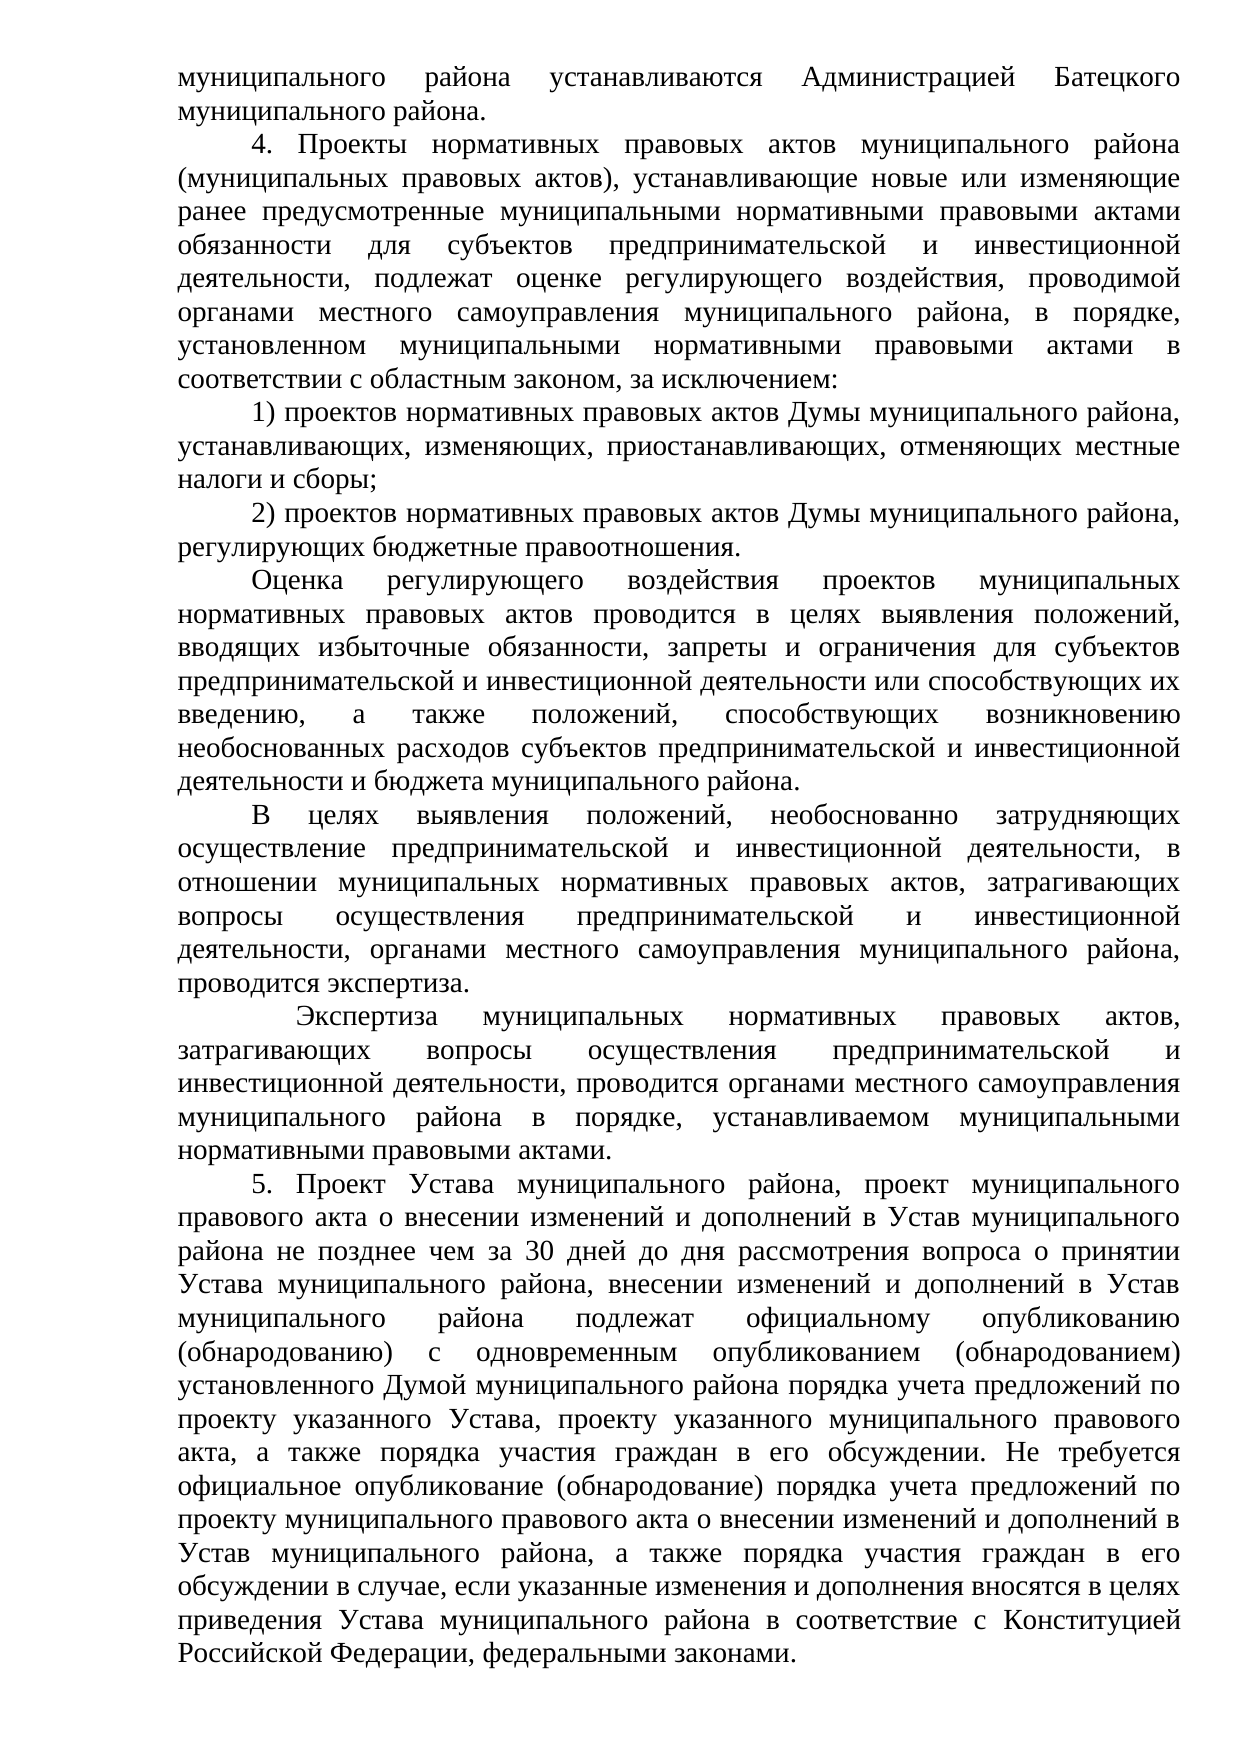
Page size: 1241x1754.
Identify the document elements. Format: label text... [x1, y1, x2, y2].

text Оценка регулирующего воздействия проектов муниципальных нормативных правовых актов проводится в целях выявления положений, вводящих избыточные обязанности, запреты и ограничения для субъектов предпринимательской и инвестиционной деятельности или способствующих их введению, а также положений, способствующих возникновению необоснованных расходов субъектов предпринимательской и инвестиционной деятельности и бюджета муниципального района. [177, 562, 1181, 797]
text Экспертиза муниципальных нормативных правовых актов, затрагивающих вопросы осуществления предпринимательской и инвестиционной деятельности, проводится органами местного самоуправления муниципального района в порядке, устанавливаемом муниципальными нормативными правовыми актами. [177, 998, 1181, 1166]
text В целях выявления положений, необоснованно затрудняющих осуществление предпринимательской и инвестиционной деятельности, в отношении муниципальных нормативных правовых актов, затрагивающих вопросы осуществления предпринимательской и инвестиционной деятельности, органами местного самоуправления муниципального района, проводится экспертиза. [177, 797, 1181, 998]
text 1) проектов нормативных правовых актов Думы муниципального района, устанавливающих, изменяющих, приостанавливающих, отменяющих местные налоги и сборы; [177, 394, 1181, 495]
text 2) проектов нормативных правовых актов Думы муниципального района, регулирующих бюджетные правоотношения. [177, 495, 1181, 562]
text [177, 59, 1181, 126]
text 5. Проект Устава муниципального района, проект муниципального правового акта о внесении изменений и дополнений в Устав муниципального района не позднее чем за 30 дней до дня рассмотрения вопроса о принятии Устава муниципального района, внесении изменений и дополнений в Устав муниципального района подлежат официальному опубликованию (обнародованию) с одновременным опубликованием (обнародованием) установленного Думой муниципального района порядка учета предложений по проекту указанного Устава, проекту указанного муниципального правового акта, а также порядка участия граждан в его обсуждении. Не требуется официальное опубликование (обнародование) порядка учета предложений по проекту муниципального правового акта о внесении изменений и дополнений в Устав муниципального района, а также порядка участия граждан в его обсуждении в случае, если указанные изменения и дополнения вносятся в целях приведения Устава муниципального района в соответствие с Конституцией Российской Федерации, федеральными законами. [177, 1166, 1181, 1669]
text 4. Проекты нормативных правовых актов муниципального района (муниципальных правовых актов), устанавливающие новые или изменяющие ранее предусмотренные муниципальными нормативными правовыми актами обязанности для субъектов предпринимательской и инвестиционной деятельности, подлежат оценке регулирующего воздействия, проводимой органами местного самоуправления муниципального района, в порядке, установленном муниципальными нормативными правовыми актами в соответствии с областным законом, за исключением: [177, 126, 1181, 394]
